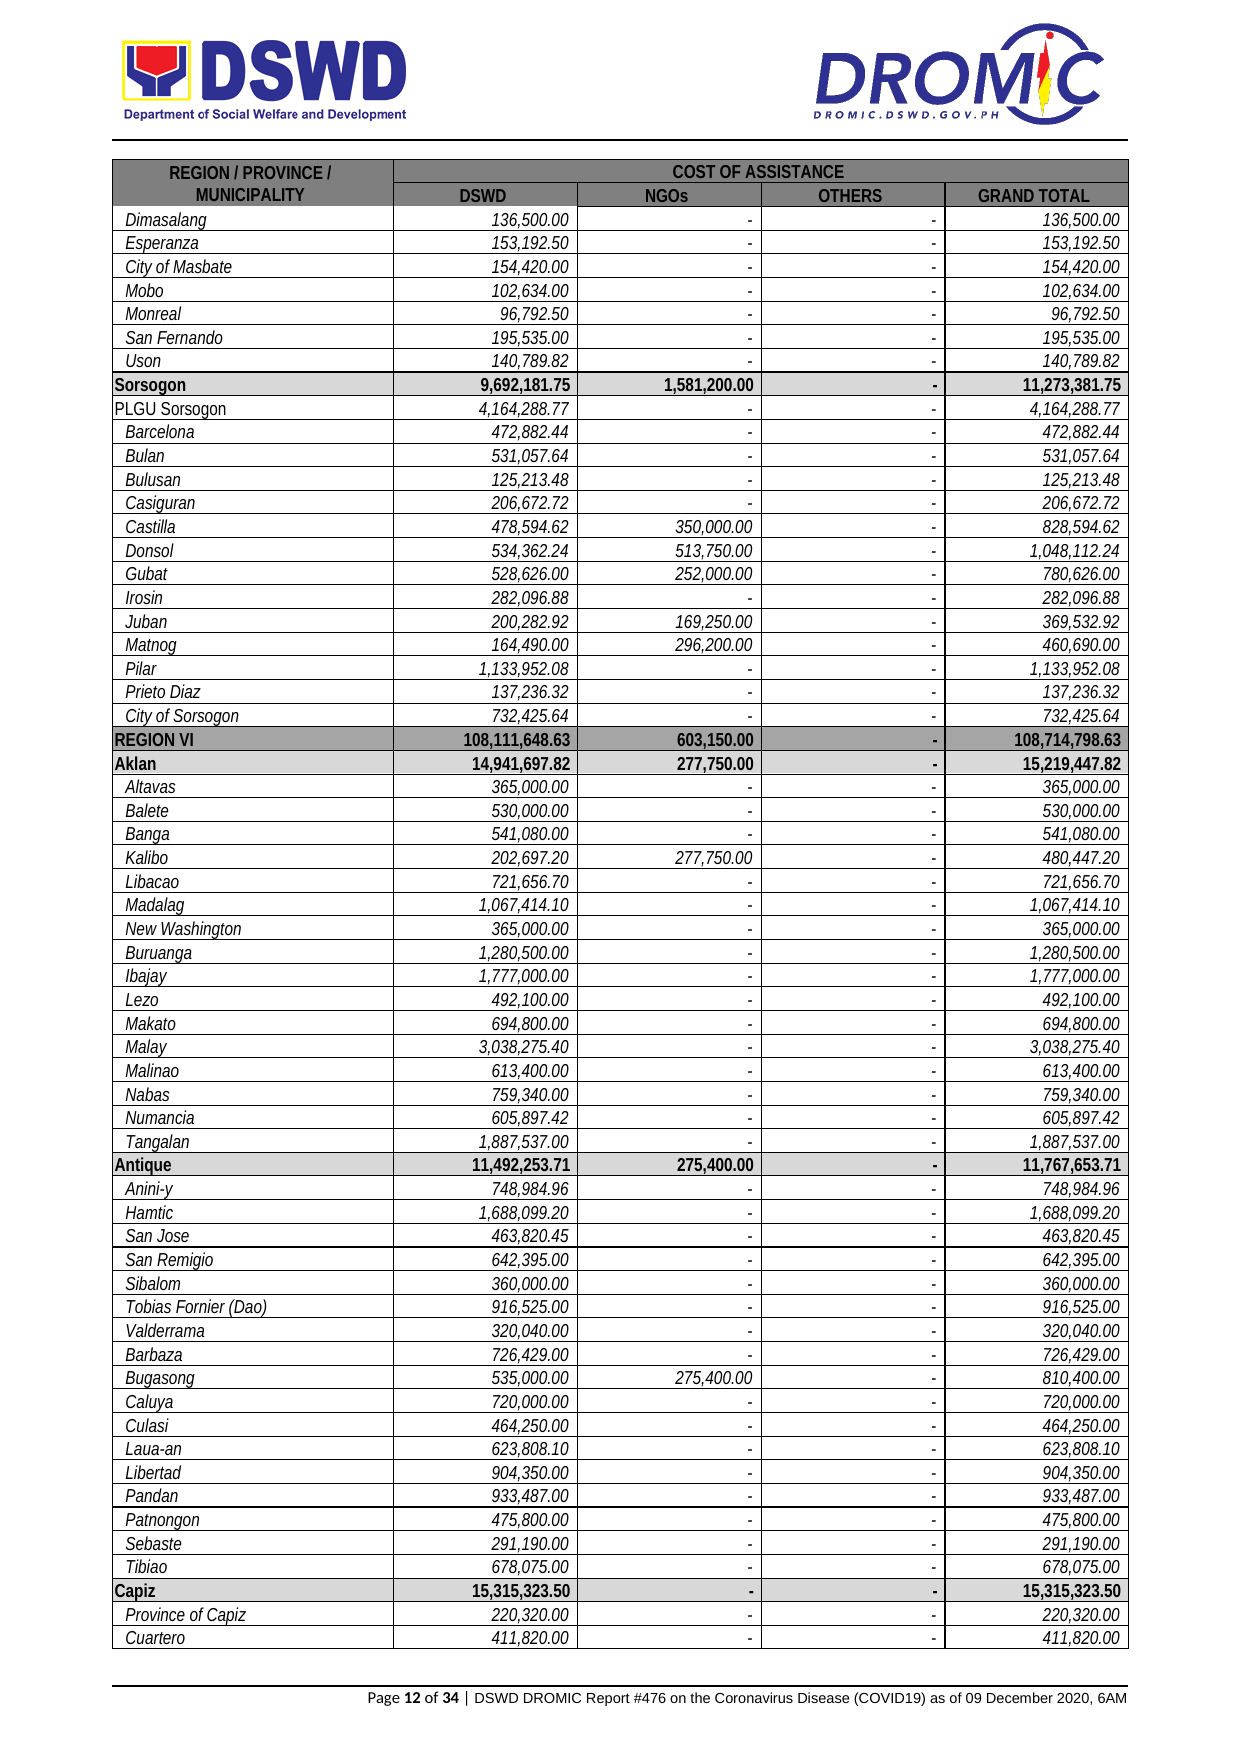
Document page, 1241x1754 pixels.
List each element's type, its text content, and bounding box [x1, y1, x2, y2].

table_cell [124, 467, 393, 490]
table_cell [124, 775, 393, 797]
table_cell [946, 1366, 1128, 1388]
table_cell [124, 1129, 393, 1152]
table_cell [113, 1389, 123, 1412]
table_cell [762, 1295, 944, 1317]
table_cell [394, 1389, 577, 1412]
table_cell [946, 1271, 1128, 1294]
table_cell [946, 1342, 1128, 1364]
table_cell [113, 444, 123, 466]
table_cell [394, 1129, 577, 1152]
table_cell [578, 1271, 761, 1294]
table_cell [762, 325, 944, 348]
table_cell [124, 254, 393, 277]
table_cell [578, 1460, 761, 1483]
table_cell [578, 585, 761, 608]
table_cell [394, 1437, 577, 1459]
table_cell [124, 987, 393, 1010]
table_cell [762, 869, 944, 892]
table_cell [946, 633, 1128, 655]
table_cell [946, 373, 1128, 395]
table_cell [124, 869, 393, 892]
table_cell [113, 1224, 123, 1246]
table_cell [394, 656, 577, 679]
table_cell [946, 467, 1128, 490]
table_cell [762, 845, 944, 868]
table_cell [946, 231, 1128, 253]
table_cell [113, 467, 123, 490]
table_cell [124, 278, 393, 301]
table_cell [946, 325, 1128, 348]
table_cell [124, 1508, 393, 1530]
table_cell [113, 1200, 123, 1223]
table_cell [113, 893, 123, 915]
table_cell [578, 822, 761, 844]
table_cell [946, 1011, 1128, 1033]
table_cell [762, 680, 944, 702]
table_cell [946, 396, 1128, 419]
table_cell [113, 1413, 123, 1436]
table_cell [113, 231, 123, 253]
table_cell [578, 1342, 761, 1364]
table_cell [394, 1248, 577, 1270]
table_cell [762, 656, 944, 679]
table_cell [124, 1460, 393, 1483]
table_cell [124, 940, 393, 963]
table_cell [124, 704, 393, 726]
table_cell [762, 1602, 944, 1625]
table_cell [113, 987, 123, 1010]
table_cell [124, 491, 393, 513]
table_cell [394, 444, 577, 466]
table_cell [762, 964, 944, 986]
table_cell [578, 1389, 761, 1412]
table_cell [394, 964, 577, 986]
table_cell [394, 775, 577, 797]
table_cell DSWD [394, 183, 577, 206]
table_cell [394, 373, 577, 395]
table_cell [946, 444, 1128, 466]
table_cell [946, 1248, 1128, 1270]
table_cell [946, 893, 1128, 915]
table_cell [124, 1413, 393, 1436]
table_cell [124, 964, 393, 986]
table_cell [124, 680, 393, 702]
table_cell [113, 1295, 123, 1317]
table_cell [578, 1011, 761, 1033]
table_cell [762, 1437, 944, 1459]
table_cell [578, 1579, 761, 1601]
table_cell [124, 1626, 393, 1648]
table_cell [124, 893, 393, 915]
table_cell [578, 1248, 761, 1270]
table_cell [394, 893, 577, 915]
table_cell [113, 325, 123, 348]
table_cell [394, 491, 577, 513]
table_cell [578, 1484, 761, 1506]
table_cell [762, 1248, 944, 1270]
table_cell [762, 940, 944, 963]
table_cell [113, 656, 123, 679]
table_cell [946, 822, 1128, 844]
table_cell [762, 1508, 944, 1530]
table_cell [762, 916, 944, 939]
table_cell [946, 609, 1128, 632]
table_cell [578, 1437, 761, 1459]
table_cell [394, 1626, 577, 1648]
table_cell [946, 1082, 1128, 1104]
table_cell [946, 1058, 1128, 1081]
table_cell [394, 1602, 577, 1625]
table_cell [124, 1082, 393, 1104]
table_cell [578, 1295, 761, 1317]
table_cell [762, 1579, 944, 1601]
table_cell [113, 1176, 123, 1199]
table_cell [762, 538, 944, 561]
table_cell NGOs [578, 183, 761, 206]
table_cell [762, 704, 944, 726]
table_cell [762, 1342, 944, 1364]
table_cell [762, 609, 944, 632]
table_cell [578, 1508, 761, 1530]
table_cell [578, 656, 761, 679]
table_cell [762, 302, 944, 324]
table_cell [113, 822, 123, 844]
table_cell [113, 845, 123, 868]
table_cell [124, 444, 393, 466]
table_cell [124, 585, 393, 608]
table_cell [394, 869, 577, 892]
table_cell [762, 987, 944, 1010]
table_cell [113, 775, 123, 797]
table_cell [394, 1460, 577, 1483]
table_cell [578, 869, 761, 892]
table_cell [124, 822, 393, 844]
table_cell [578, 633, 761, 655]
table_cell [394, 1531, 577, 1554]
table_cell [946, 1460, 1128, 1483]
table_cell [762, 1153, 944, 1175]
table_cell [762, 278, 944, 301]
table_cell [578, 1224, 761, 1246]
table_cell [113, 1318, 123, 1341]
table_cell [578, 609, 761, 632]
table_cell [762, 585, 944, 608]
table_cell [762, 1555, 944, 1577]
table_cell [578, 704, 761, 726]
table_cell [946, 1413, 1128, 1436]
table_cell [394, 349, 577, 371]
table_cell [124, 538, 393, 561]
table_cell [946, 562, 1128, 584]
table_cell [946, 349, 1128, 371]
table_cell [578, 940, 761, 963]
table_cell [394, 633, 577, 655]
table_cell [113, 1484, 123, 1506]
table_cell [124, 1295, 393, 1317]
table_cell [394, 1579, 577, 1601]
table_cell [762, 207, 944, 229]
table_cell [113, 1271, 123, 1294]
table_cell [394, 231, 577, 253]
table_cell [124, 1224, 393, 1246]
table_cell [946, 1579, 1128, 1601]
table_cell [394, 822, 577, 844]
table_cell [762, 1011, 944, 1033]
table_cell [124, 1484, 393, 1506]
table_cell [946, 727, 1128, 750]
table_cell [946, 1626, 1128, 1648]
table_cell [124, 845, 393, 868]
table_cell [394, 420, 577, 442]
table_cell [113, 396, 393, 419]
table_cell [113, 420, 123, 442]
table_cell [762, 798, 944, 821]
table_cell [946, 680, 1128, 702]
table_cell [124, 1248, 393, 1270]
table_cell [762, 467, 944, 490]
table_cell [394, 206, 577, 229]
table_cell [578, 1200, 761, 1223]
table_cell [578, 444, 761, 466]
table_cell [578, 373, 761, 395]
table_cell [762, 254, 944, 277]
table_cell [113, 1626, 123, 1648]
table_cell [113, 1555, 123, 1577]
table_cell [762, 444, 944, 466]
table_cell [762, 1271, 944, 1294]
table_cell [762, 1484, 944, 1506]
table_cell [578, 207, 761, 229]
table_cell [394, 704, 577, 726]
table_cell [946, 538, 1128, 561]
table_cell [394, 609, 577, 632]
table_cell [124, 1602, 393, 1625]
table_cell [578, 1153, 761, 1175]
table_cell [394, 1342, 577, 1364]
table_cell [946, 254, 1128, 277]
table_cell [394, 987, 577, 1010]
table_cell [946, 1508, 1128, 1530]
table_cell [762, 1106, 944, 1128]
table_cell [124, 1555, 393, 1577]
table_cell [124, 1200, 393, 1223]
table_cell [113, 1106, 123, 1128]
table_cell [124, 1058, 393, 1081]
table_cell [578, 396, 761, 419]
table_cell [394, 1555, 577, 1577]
table_header REGION / PROVINCE / MUNICIPALITY [113, 160, 393, 206]
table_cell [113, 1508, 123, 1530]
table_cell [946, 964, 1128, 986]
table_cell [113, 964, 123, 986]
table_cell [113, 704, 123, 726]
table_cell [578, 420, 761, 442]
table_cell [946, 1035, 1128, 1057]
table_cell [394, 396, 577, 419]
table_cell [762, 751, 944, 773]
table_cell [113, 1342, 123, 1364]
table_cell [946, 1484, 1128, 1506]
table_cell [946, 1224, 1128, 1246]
picture [112, 37, 416, 125]
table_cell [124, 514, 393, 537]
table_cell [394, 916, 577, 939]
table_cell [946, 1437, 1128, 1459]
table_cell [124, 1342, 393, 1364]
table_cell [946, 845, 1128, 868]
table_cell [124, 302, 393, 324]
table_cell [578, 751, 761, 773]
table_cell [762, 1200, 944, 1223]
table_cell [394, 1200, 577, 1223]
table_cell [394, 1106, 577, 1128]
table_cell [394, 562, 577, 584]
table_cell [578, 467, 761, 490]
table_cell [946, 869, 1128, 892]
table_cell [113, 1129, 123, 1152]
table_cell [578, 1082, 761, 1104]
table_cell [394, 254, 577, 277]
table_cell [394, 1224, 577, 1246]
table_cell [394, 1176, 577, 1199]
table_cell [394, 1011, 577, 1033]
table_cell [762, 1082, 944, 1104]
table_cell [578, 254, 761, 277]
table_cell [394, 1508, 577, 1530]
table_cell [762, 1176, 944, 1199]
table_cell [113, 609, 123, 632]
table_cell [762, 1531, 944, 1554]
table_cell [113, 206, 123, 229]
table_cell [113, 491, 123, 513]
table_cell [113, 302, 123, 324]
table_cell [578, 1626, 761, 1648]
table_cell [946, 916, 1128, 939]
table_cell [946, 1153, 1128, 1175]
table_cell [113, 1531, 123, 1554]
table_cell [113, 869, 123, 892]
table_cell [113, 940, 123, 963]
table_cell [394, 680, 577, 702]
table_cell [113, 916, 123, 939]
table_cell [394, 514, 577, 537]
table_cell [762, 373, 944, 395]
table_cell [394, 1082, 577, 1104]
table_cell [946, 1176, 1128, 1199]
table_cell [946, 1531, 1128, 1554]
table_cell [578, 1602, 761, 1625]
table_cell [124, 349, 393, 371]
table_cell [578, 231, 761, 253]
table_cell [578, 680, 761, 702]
picture [781, 23, 1133, 125]
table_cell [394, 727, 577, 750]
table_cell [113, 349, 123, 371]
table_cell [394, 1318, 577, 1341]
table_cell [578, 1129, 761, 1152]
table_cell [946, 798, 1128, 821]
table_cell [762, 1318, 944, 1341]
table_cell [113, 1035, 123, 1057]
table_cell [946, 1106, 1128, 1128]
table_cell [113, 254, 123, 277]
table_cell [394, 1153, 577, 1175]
table_cell OTHERS [762, 183, 944, 206]
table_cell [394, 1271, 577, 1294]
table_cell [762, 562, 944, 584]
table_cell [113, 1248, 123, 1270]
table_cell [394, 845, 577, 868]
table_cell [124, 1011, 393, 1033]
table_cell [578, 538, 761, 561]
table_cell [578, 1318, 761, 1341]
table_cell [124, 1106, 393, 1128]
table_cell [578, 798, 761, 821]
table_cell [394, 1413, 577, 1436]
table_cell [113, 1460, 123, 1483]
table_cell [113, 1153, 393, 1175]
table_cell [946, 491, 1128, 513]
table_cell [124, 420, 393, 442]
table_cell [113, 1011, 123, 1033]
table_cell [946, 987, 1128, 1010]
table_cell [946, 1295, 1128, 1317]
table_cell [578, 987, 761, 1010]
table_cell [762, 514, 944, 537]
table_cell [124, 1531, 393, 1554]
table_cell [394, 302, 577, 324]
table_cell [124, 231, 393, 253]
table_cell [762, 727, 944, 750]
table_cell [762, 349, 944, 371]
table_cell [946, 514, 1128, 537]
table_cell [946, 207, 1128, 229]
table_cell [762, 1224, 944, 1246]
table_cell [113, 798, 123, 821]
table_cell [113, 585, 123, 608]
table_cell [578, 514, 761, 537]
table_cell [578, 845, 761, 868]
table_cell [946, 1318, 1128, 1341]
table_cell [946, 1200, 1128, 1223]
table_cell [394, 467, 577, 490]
table_header COST OF ASSISTANCE [394, 160, 1128, 182]
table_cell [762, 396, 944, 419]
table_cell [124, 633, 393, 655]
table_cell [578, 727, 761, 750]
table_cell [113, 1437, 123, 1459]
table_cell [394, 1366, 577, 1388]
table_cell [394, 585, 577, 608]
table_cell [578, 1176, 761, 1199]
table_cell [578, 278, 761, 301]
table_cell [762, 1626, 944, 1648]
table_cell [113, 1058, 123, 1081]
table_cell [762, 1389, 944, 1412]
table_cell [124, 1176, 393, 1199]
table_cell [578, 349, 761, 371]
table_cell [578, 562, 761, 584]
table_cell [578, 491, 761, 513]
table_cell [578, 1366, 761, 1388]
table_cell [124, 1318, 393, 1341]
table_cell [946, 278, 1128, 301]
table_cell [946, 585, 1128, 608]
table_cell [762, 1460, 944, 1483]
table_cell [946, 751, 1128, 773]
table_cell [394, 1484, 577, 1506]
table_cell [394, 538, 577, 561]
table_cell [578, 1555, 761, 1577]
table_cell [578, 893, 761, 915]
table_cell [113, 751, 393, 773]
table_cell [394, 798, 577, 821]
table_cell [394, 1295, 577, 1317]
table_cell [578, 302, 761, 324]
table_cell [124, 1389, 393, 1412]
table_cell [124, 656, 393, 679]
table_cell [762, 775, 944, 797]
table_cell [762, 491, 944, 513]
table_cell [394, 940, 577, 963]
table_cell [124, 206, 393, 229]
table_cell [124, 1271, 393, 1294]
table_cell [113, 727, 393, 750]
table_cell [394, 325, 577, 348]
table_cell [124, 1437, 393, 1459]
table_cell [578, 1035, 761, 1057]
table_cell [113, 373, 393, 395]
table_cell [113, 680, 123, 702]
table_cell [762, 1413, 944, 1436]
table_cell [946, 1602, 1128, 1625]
table_cell GRAND TOTAL [946, 183, 1128, 206]
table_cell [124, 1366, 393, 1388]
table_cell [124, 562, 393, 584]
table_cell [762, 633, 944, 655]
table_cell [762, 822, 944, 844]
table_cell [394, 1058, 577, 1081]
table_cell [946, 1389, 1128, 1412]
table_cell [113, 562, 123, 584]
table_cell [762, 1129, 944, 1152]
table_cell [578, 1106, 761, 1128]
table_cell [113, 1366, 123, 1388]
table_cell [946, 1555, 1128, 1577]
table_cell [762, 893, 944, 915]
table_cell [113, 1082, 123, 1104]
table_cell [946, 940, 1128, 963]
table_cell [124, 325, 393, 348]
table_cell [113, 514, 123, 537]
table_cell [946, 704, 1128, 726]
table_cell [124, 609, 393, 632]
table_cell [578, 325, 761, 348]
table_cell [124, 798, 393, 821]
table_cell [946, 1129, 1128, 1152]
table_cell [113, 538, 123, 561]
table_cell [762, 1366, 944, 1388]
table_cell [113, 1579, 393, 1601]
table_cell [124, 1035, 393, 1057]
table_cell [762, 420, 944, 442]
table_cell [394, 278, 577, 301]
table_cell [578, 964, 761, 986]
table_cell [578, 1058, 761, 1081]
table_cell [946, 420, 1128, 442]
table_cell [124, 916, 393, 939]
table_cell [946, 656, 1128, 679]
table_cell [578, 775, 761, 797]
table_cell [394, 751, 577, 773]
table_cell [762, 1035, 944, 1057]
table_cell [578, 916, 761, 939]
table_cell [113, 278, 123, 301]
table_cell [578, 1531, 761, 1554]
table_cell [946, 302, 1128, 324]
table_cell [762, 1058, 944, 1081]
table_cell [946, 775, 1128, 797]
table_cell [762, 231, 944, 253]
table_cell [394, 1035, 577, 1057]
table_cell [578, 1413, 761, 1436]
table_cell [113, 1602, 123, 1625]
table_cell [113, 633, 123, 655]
